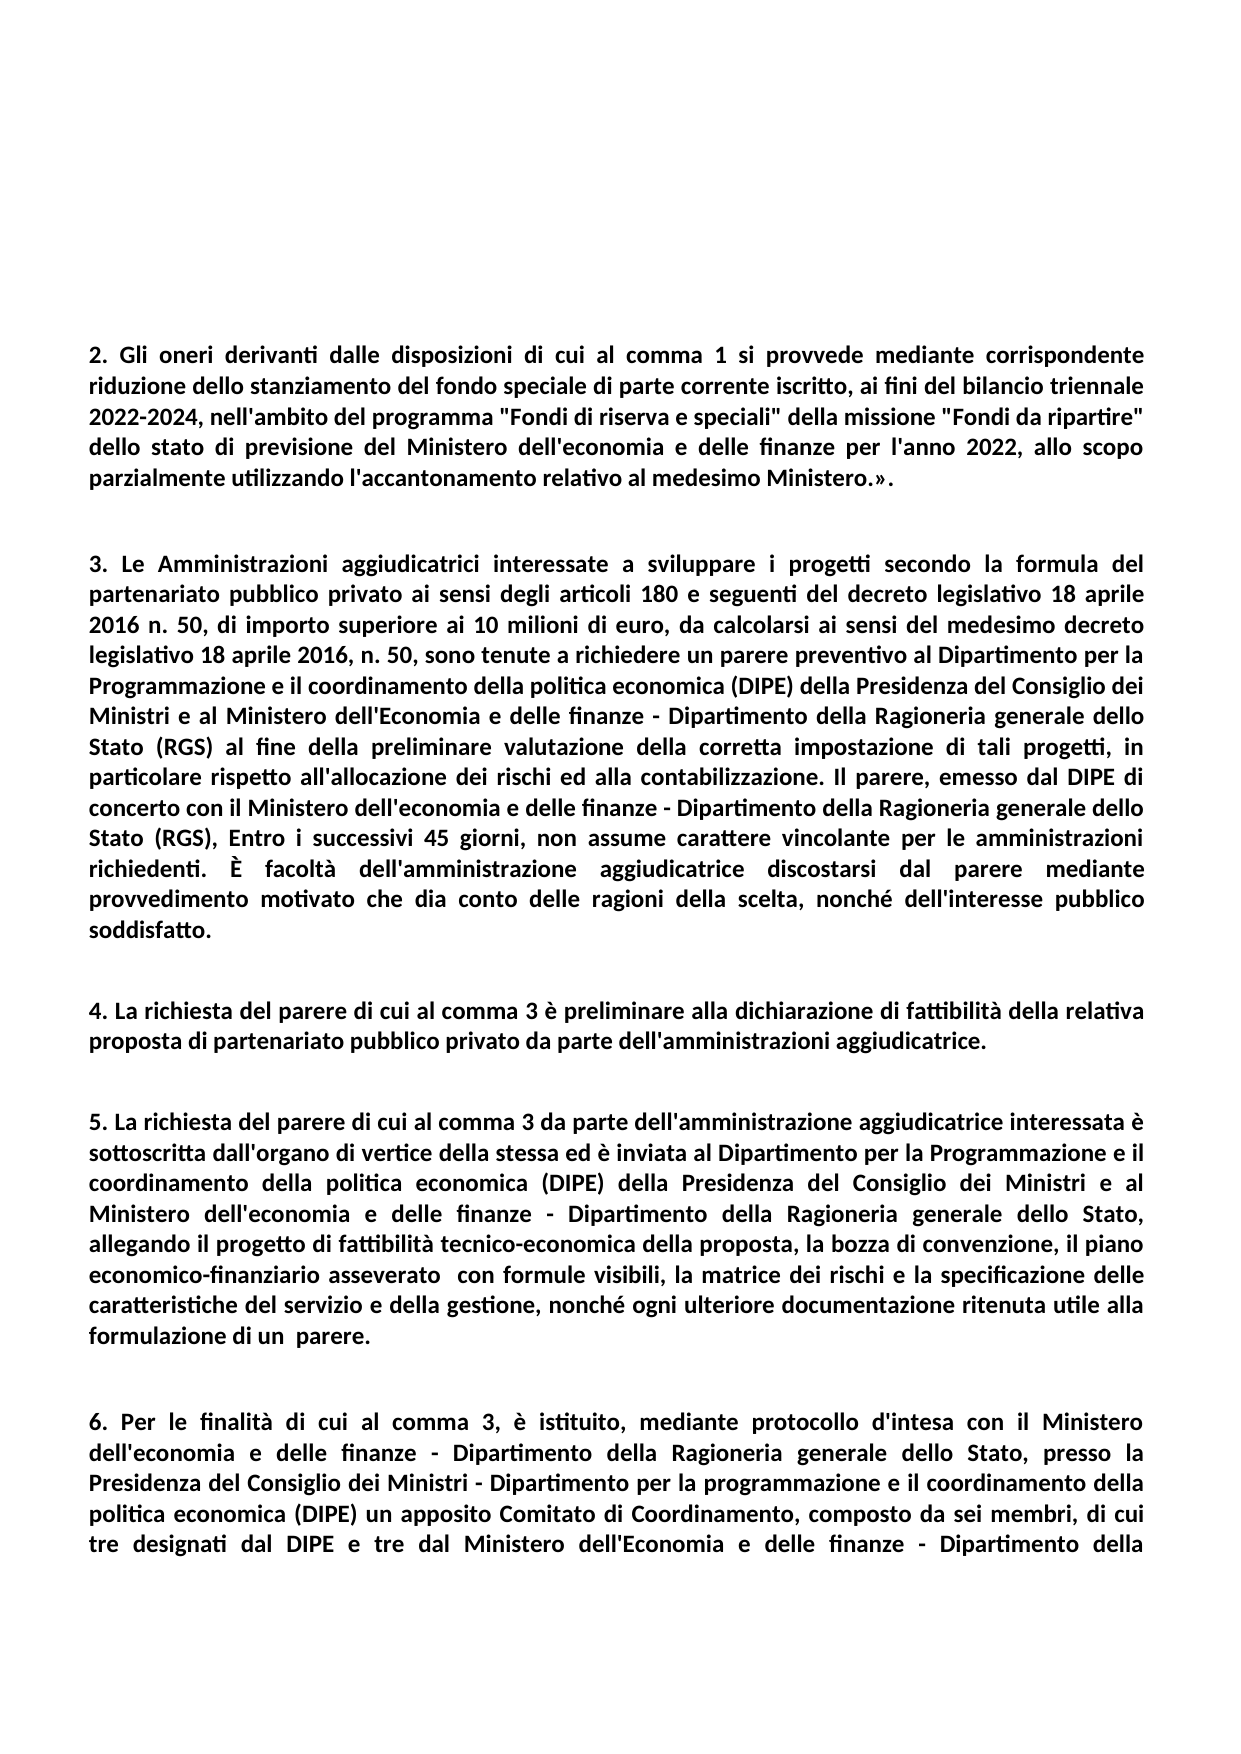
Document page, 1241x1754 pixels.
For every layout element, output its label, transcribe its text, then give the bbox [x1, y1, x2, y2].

text 2. Gli oneri derivanti dalle disposizioni di cui al comma 1 si provvede mediante corrispondente riduzione dello stanziamento del fondo speciale di parte corrente iscritto, ai fini del bilancio triennale 2022-2024, nell'ambito del programma "Fondi di riserva e speciali" della missione "Fondi da ripartire" dello stato di previsione del Ministero dell'economia e delle finanze per l'anno 2022, allo scopo parzialmente utilizzando l'accantonamento relativo al medesimo Ministero.». [89, 340, 1146, 492]
text 5. La richiesta del parere di cui al comma 3 da parte dell'amministrazione aggiudicatrice interessata è sottoscritta dall'organo di vertice della stessa ed è inviata al Dipartimento per la Programmazione e il coordinamento della politica economica (DIPE) della Presidenza del Consiglio dei Ministri e al Ministero dell'economia e delle finanze - Dipartimento della Ragioneria generale dello Stato, allegando il progetto di fattibilità tecnico-economica della proposta, la bozza di convenzione, il piano economico-finanziario asseverato con formule visibili, la matrice dei rischi e la specificazione delle caratteristiche del servizio e della gestione, nonché ogni ulteriore documentazione ritenuta utile alla formulazione di un parere. [89, 1106, 1146, 1351]
text 3. Le Amministrazioni aggiudicatrici interessate a sviluppare i progetti secondo la formula del partenariato pubblico privato ai sensi degli articoli 180 e seguenti del decreto legislativo 18 aprile 2016 n. 50, di importo superiore ai 10 milioni di euro, da calcolarsi ai sensi del medesimo decreto legislativo 18 aprile 2016, n. 50, sono tenute a richiedere un parere preventivo al Dipartimento per la Programmazione e il coordinamento della politica economica (DIPE) della Presidenza del Consiglio dei Ministri e al Ministero dell'Economia e delle finanze - Dipartimento della Ragioneria generale dello Stato (RGS) al fine della preliminare valutazione della corretta impostazione di tali progetti, in particolare rispetto all'allocazione dei rischi ed alla contabilizzazione. Il parere, emesso dal DIPE di concerto con il Ministero dell'economia e delle finanze - Dipartimento della Ragioneria generale dello Stato (RGS), Entro i successivi 45 giorni, non assume carattere vincolante per le amministrazioni richiedenti. È facoltà dell'amministrazione aggiudicatrice discostarsi dal parere mediante provvedimento motivato che dia conto delle ragioni della scelta, nonché dell'interesse pubblico soddisfatto. [89, 548, 1146, 944]
text 4. La richiesta del parere di cui al comma 3 è preliminare alla dichiarazione di fattibilità della relativa proposta di partenariato pubblico privato da parte dell'amministrazioni aggiudicatrice. [89, 995, 1146, 1056]
